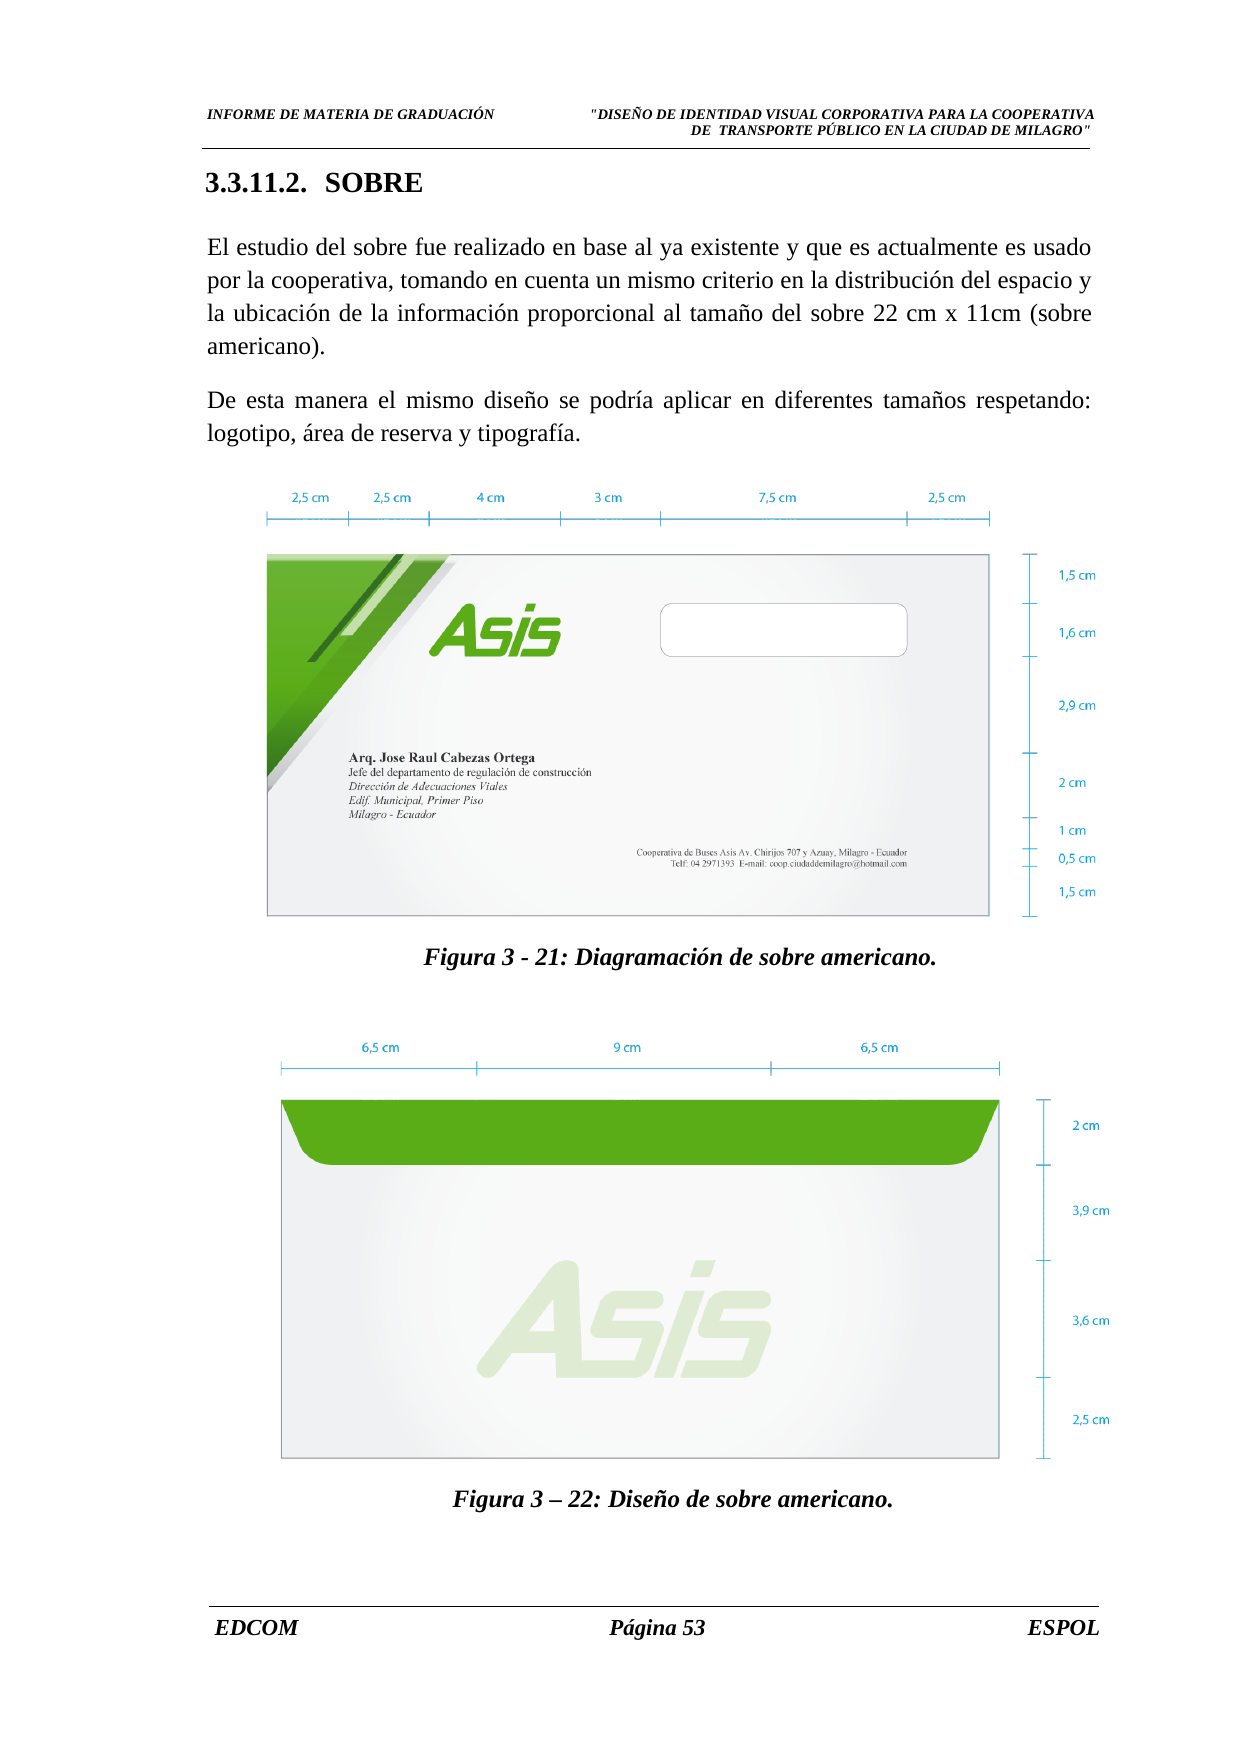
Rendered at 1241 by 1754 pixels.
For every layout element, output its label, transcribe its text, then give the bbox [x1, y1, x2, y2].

list SOBRE [205, 165, 1093, 199]
text De esta manera el mismo diseño se podría aplicar en diferentes tamaños respetando: logotipo, área de reserva y tipografía. [207, 385, 1093, 447]
picture [280, 1040, 1110, 1459]
picture [266, 490, 1096, 917]
text El estudio del sobre fue realizado en base al ya existente y que es actualmente es usado por la cooperativa, tomando en cuenta un mismo criterio en la distribución del espacio y la ubicación de la información proporcional al tamaño del sobre 22 cm x 11cm (sobre americano). [207, 232, 1093, 360]
